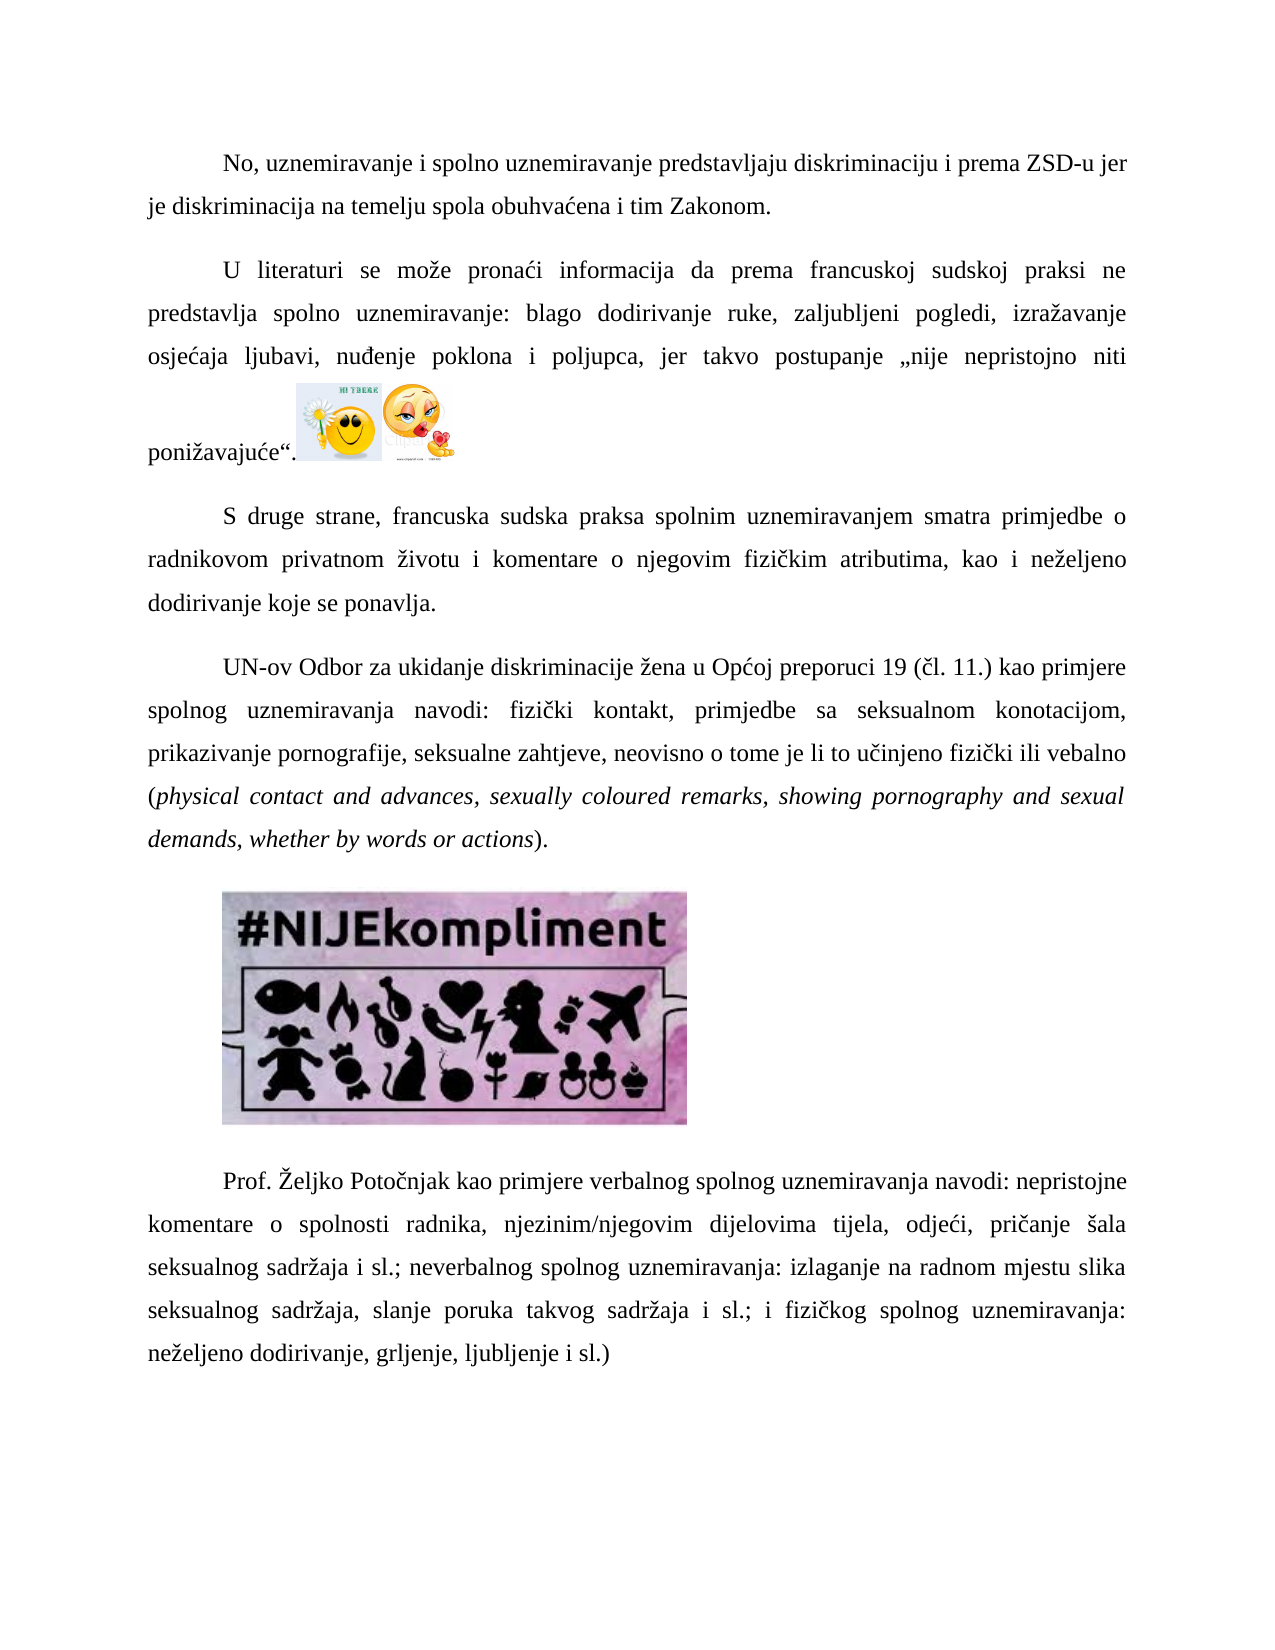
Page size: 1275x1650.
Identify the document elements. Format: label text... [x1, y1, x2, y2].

text U literaturi se može pronaći informacija da prema francuskoj sudskoj praksi ne predstavlja spolno uznemiravanje: blago dodirivanje ruke, zaljubljeni pogledi, izražavanje osjećaja ljubavi, nuđenje poklona i poljupca, jer takvo postupanje „nije nepristojno niti ponižavajuće“. [148, 255, 1127, 466]
picture [296, 383, 455, 461]
text No, uznemiravanje i spolno uznemiravanje predstavljaju diskriminaciju i prema ZSD-u jer je diskriminacija na temelju spola obuhvaćena i tim Zakonom. [148, 148, 1127, 219]
text Prof. Željko Potočnjak kao primjere verbalnog spolnog uznemiravanja navodi: nepristojne komentare o spolnosti radnika, njezinim/njegovim dijelovima tijela, odjeći, pričanje šala seksualnog sadržaja i sl.; neverbalnog spolnog uznemiravanja: izlaganje na radnom mjestu slika seksualnog sadržaja, slanje poruka takvog sadržaja i sl.; i fizičkog spolnog uznemiravanja: neželjeno dodirivanje, grljenje, ljubljenje i sl.) [148, 1166, 1127, 1367]
text UN-ov Odbor za ukidanje diskriminacije žena u Općoj preporuci 19 (čl. 11.) kao primjere spolnog uznemiravanja navodi: fizički kontakt, primjedbe sa seksualnom konotacijom, prikazivanje pornografije, seksualne zahtjeve, neovisno o tome je li to učinjeno fizički ili vebalno (physical contact and advances, sexually coloured remarks, showing pornography and sexual demands, whether by words or actions). [148, 652, 1127, 853]
picture [222, 887, 687, 1131]
text S druge strane, francuska sudska praksa spolnim uznemiravanjem smatra primjedbe o radnikovom privatnom životu i komentare o njegovim fizičkim atributima, kao i neželjeno dodirivanje koje se ponavlja. [148, 501, 1127, 616]
